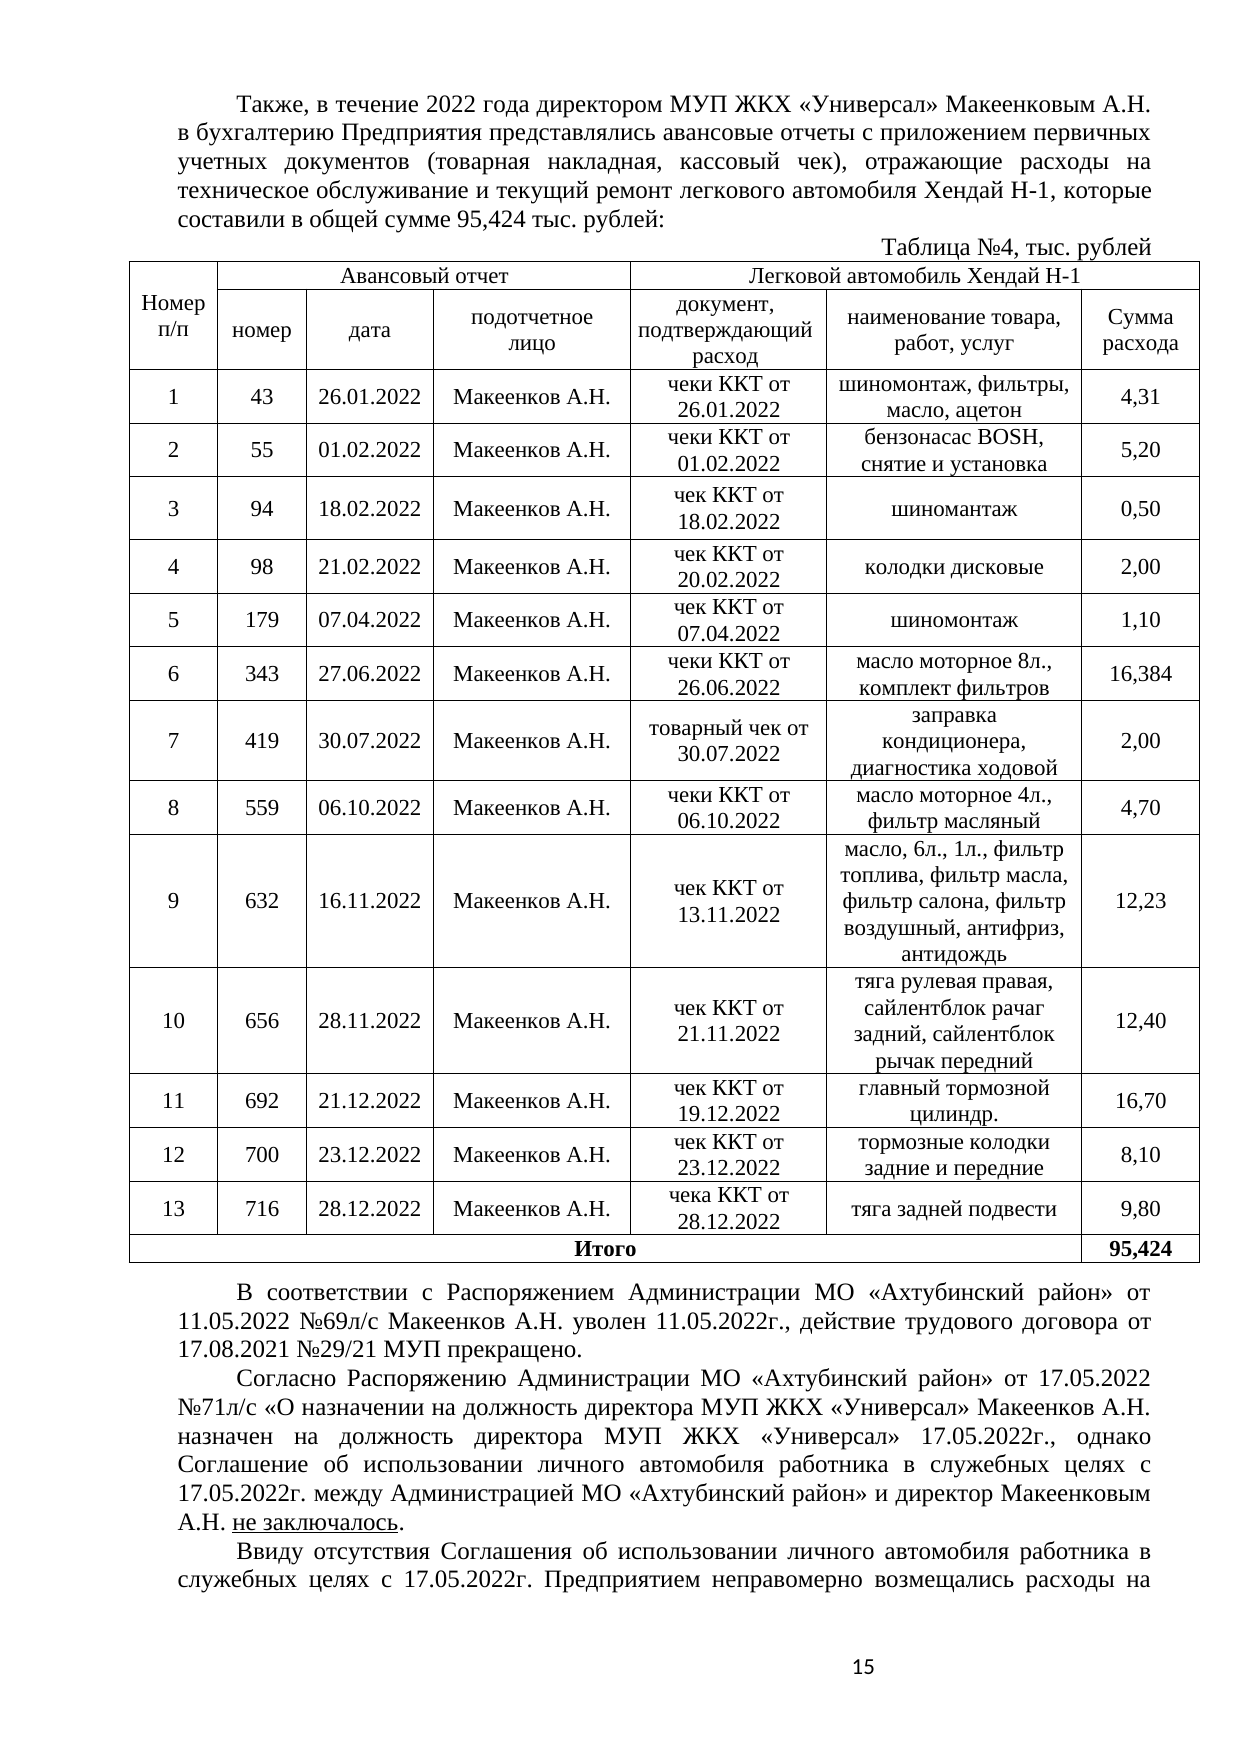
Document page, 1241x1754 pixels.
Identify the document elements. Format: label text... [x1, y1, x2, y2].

text Также, в течение 2022 года директором МУП ЖКХ «Универсал» Макеенковым А.Н. в бухгалтерию Предприятия представлялись авансовые отчеты с приложением первичных учетных документов (товарная накладная, кассовый чек), отражающие расходы на техническое обслуживание и текущий ремонт легкового автомобиля Хендай Н-1, которые составили в общей сумме 95,424 тыс. рублей: [177, 89, 1152, 232]
table_cell чека ККТ от 28.12.2022 [631, 1182, 826, 1234]
table_cell 8 [130, 781, 217, 834]
table_cell 13 [130, 1182, 217, 1234]
table_cell 06.10.2022 [307, 781, 433, 834]
table_cell Макеенков А.Н. [434, 701, 630, 780]
table_cell Макеенков А.Н. [434, 968, 630, 1073]
table_cell масло моторное 4л., фильтр масляный [827, 781, 1081, 834]
table_cell 1,10 [1082, 594, 1199, 646]
table_cell подотчетное лицо [434, 290, 630, 369]
table_cell 23.12.2022 [307, 1128, 433, 1181]
table_cell чеки ККТ от 01.02.2022 [631, 424, 826, 476]
table_cell чек ККТ от 13.11.2022 [631, 835, 826, 967]
table_cell Макеенков А.Н. [434, 594, 630, 646]
table_cell 6 [130, 647, 217, 700]
table_cell Макеенков А.Н. [434, 540, 630, 592]
table_cell Макеенков А.Н. [434, 424, 630, 476]
table_cell шиномонтаж [827, 594, 1081, 646]
table_cell 28.12.2022 [307, 1182, 433, 1234]
table_cell 12,23 [1082, 835, 1199, 967]
table_cell 27.06.2022 [307, 647, 433, 700]
table_cell номер [218, 290, 306, 369]
table_cell Макеенков А.Н. [434, 835, 630, 967]
table_cell 2,00 [1082, 701, 1199, 780]
table_cell 692 [218, 1074, 306, 1127]
table_cell чек ККТ от 20.02.2022 [631, 540, 826, 592]
table_cell 559 [218, 781, 306, 834]
table_cell Макеенков А.Н. [434, 781, 630, 834]
table_cell 28.11.2022 [307, 968, 433, 1073]
table_cell 94 [218, 477, 306, 539]
table_cell чек ККТ от 23.12.2022 [631, 1128, 826, 1181]
table_cell 343 [218, 647, 306, 700]
table_cell 716 [218, 1182, 306, 1234]
table_cell 5,20 [1082, 424, 1199, 476]
table_cell бензонасас BOSH, снятие и установка [827, 424, 1081, 476]
table_cell 11 [130, 1074, 217, 1127]
table_header Авансовый отчет [218, 262, 630, 288]
table_cell Макеенков А.Н. [434, 1182, 630, 1234]
table_cell Макеенков А.Н. [434, 1128, 630, 1181]
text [177, 1536, 1152, 1593]
table_cell чек ККТ от 07.04.2022 [631, 594, 826, 646]
table_cell 632 [218, 835, 306, 967]
table_cell чек ККТ от 19.12.2022 [631, 1074, 826, 1127]
table_cell Макеенков А.Н. [434, 647, 630, 700]
table_cell 9,80 [1082, 1182, 1199, 1234]
table_cell 16.11.2022 [307, 835, 433, 967]
table_cell чек ККТ от 18.02.2022 [631, 477, 826, 539]
table_cell Итого [130, 1235, 1081, 1262]
table_header Номер п/п [130, 262, 217, 369]
table_cell 21.02.2022 [307, 540, 433, 592]
text Таблица №4, тыс. рублей [177, 232, 1152, 261]
table_cell 179 [218, 594, 306, 646]
text В соответствии с Распоряжением Администрации МО «Ахтубинский район» от 11.05.2022 №69л/с Макеенков А.Н. уволен 11.05.2022г., действие трудового договора от 17.08.2021 №29/21 МУП прекращено. [177, 1277, 1152, 1363]
table_cell 419 [218, 701, 306, 780]
table_cell колодки дисковые [827, 540, 1081, 592]
table_cell Макеенков А.Н. [434, 370, 630, 422]
table_cell дата [307, 290, 433, 369]
table_cell тяга рулевая правая, сайлентблок рачаг задний, сайлентблок рычак передний [827, 968, 1081, 1073]
table_cell 2 [130, 424, 217, 476]
table_cell 10 [130, 968, 217, 1073]
table_cell 4,31 [1082, 370, 1199, 422]
table_cell 16,70 [1082, 1074, 1199, 1127]
table_cell чек ККТ от 21.11.2022 [631, 968, 826, 1073]
table_cell 656 [218, 968, 306, 1073]
table_cell 8,10 [1082, 1128, 1199, 1181]
table_cell документ, подтверждающий расход [631, 290, 826, 369]
table_cell чеки ККТ от 06.10.2022 [631, 781, 826, 834]
table_cell 01.02.2022 [307, 424, 433, 476]
table_cell 07.04.2022 [307, 594, 433, 646]
table_cell 7 [130, 701, 217, 780]
table_cell 3 [130, 477, 217, 539]
table_cell чеки ККТ от 26.01.2022 [631, 370, 826, 422]
table_cell 12,40 [1082, 968, 1199, 1073]
table_cell товарный чек от 30.07.2022 [631, 701, 826, 780]
table_cell 0,50 [1082, 477, 1199, 539]
table_cell 700 [218, 1128, 306, 1181]
table_cell 21.12.2022 [307, 1074, 433, 1127]
table_cell 9 [130, 835, 217, 967]
table_header Легковой автомобиль Хендай Н-1 [631, 262, 1199, 288]
table_cell тяга задней подвести [827, 1182, 1081, 1234]
table_cell 26.01.2022 [307, 370, 433, 422]
table_cell 1 [130, 370, 217, 422]
table_cell 5 [130, 594, 217, 646]
table_cell главный тормозной цилиндр. [827, 1074, 1081, 1127]
table_cell Макеенков А.Н. [434, 1074, 630, 1127]
table_cell 30.07.2022 [307, 701, 433, 780]
table_cell 43 [218, 370, 306, 422]
table_cell 2,00 [1082, 540, 1199, 592]
table_cell масло моторное 8л., комплект фильтров [827, 647, 1081, 700]
table_cell Макеенков А.Н. [434, 477, 630, 539]
table_cell 55 [218, 424, 306, 476]
table_cell 98 [218, 540, 306, 592]
table_cell шиномантаж [827, 477, 1081, 539]
text Согласно Распоряжению Администрации МО «Ахтубинский район» от 17.05.2022 №71л/с «О назначении на должность директора МУП ЖКХ «Универсал» Макеенков А.Н. назначен на должность директора МУП ЖКХ «Универсал» 17.05.2022г., однако Соглашение об использовании личного автомобиля работника в служебных целях с 17.05.2022г. между Администрацией МО «Ахтубинский район» и директор Макеенковым А.Н. не заключалось. [177, 1363, 1152, 1536]
table_cell масло, 6л., 1л., фильтр топлива, фильтр масла, фильтр салона, фильтр воздушный, антифриз, антидождь [827, 835, 1081, 967]
table_cell тормозные колодки задние и передние [827, 1128, 1081, 1181]
table_cell 18.02.2022 [307, 477, 433, 539]
table_cell шиномонтаж, фильтры, масло, ацетон [827, 370, 1081, 422]
table_cell 95,424 [1082, 1235, 1199, 1262]
table_cell 12 [130, 1128, 217, 1181]
table_cell наименование товара, работ, услуг [827, 290, 1081, 369]
table_cell заправка кондиционера, диагностика ходовой [827, 701, 1081, 780]
table_cell 16,384 [1082, 647, 1199, 700]
table_cell 4 [130, 540, 217, 592]
table_cell 4,70 [1082, 781, 1199, 834]
table_cell чеки ККТ от 26.06.2022 [631, 647, 826, 700]
table_cell Сумма расхода [1082, 290, 1199, 369]
